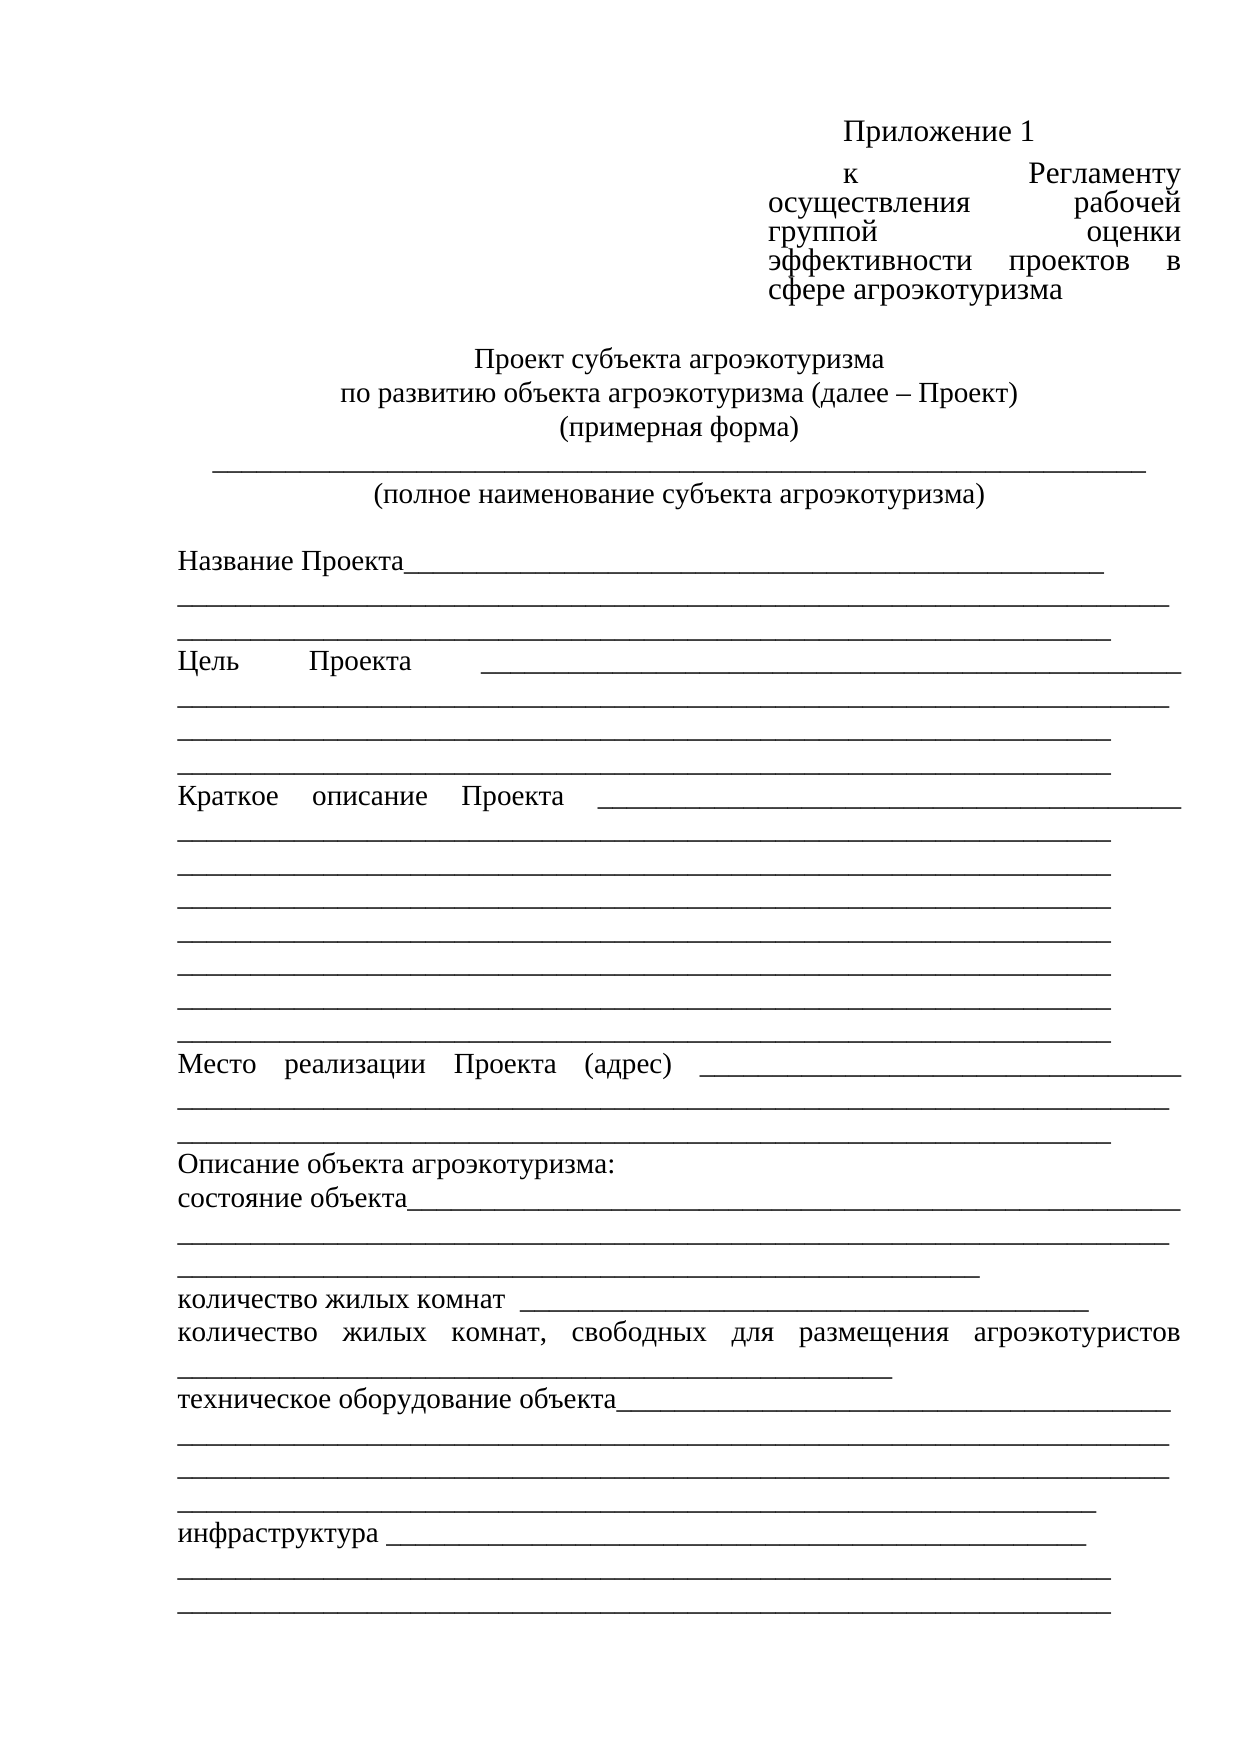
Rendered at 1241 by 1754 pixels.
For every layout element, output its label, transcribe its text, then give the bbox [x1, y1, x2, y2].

text ________________________________________________________________ [177, 979, 1181, 1012]
text Описание объекта агроэкотуризма: [177, 1147, 1181, 1180]
text инфраструктура ________________________________________________ [177, 1516, 1181, 1549]
text состояние объекта________________________________________________________________________________________________________________________________________________________________________________ [177, 1180, 1181, 1281]
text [177, 1549, 1181, 1583]
text количество жилых комнат, свободных для размещения агроэкотуристов _________________________________________________ [177, 1314, 1181, 1381]
text ________________________________________________________________ (полное наименование субъекта агроэкотуризма) [177, 442, 1181, 509]
text Приложение 1 [768, 118, 1181, 147]
text количество жилых комнат _______________________________________ [177, 1281, 1181, 1314]
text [177, 1583, 1181, 1616]
text по развитию объекта агроэкотуризма (далее – Проект) [177, 375, 1181, 409]
text Цель Проекта ________________________________________________ ____________________________________________________________________________________________________________________________________ [177, 643, 1181, 744]
text (примерная форма) [177, 409, 1181, 442]
text ________________________________________________________________ [177, 912, 1181, 945]
text ________________________________________________________________ [177, 744, 1181, 778]
text Проект субъекта агроэкотуризма [177, 342, 1181, 375]
text ________________________________________________________________ [177, 845, 1181, 878]
text Краткое описание Проекта ________________________________________ ________________________________________________________________ [177, 778, 1181, 845]
text ____________________________________________________________________________________________________________________________________ [177, 576, 1181, 643]
text ________________________________________________________________ [177, 945, 1181, 979]
text к Регламенту осуществления рабочей группой оценки эффективности проектов в сфере агроэкотуризма [768, 160, 1181, 306]
text ________________________________________________________________ [177, 878, 1181, 912]
text Место реализации Проекта (адрес) _________________________________ ____________________________________________________________________________________________________________________________________ [177, 1046, 1181, 1147]
text ________________________________________________________________ [177, 1012, 1181, 1046]
text Название Проекта________________________________________________ [177, 543, 1181, 576]
text техническое оборудование объекта_____________________________________________________________________________________________________________________________________________________________________________________________________________________________________________ [177, 1381, 1181, 1516]
